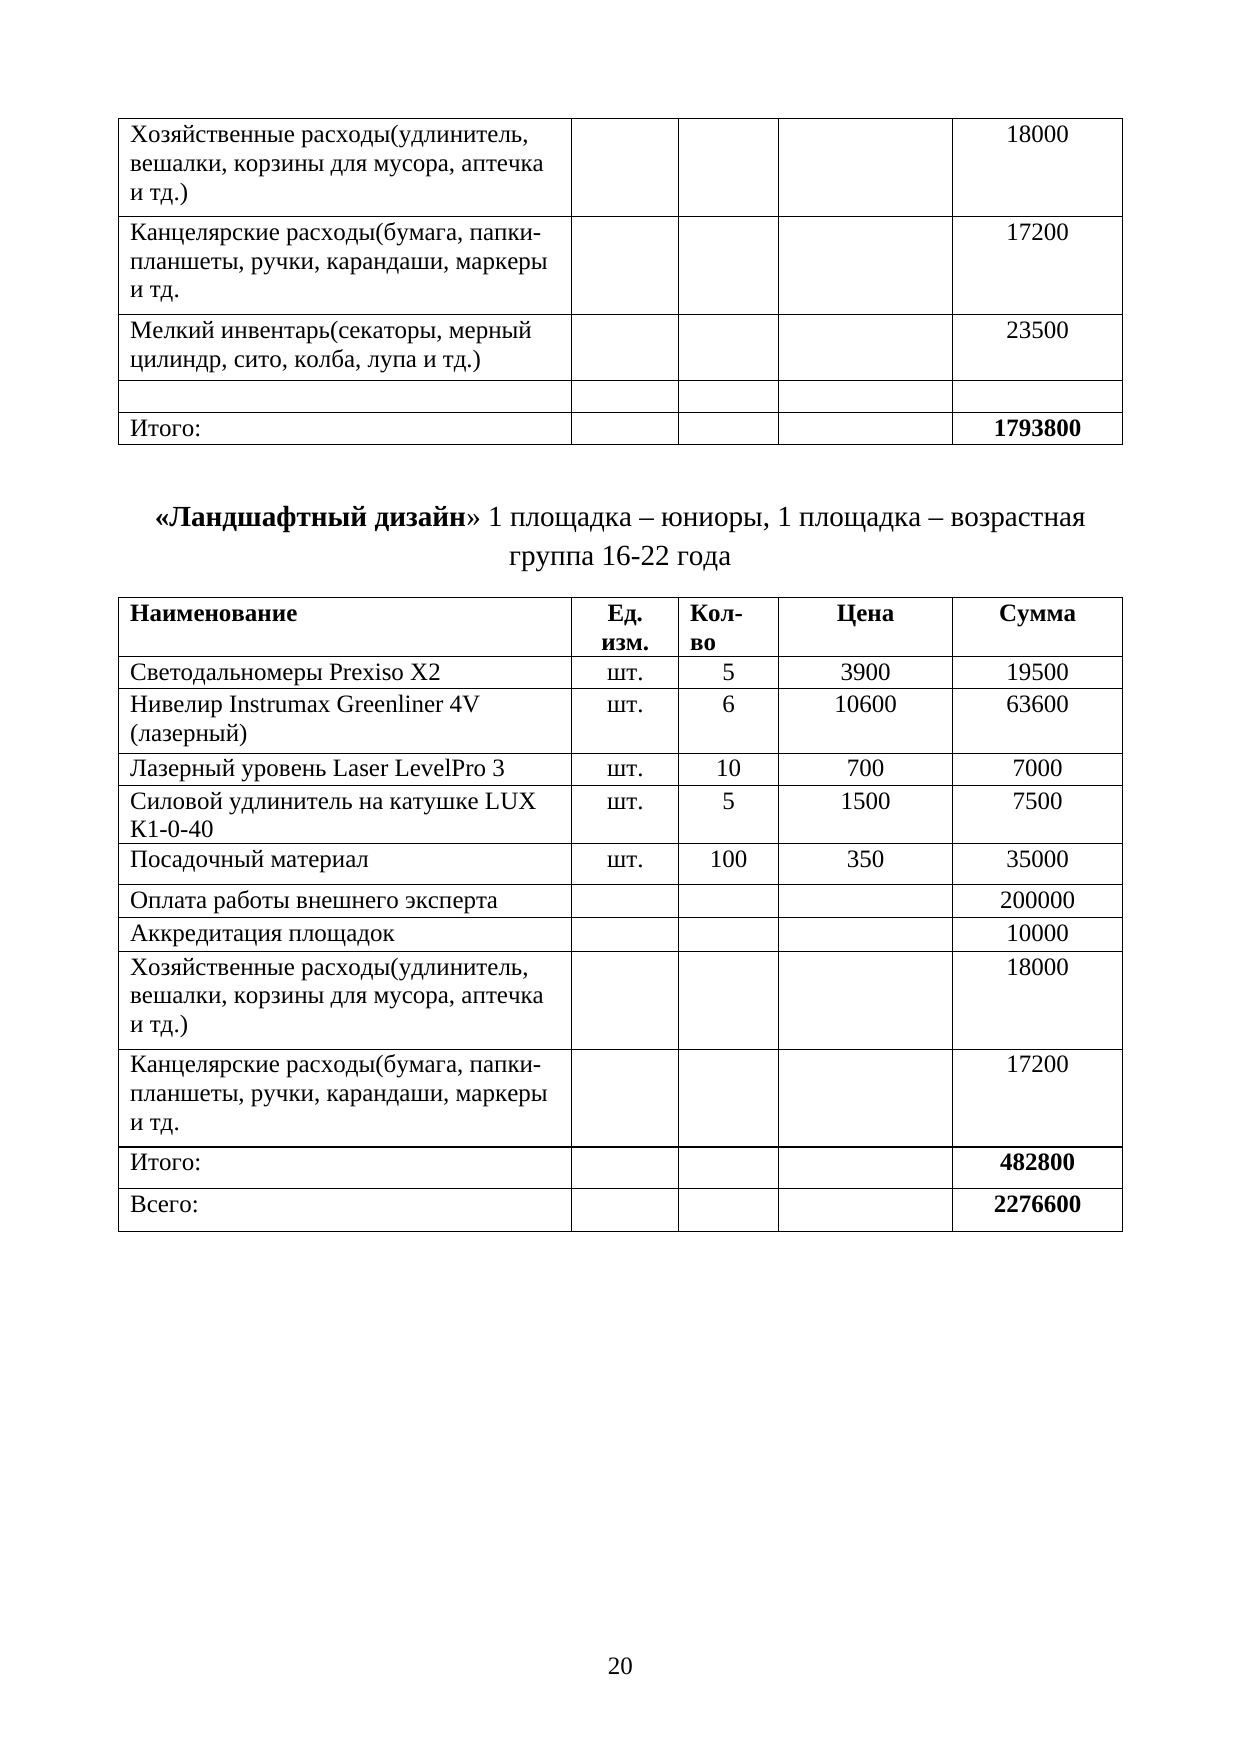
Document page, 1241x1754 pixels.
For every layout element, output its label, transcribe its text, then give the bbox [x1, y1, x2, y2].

table_cell 200000 [953, 885, 1122, 917]
table_cell 10 [679, 754, 778, 785]
table_cell 1500 [779, 786, 952, 843]
table_cell [572, 952, 678, 1048]
table_cell Канцелярские расходы(бумага, папки-планшеты, ручки, карандаши, маркеры и тд. [119, 217, 571, 314]
table_cell [572, 119, 678, 216]
table_cell [679, 952, 778, 1048]
table_header Ед. изм. [572, 598, 678, 656]
table_cell [779, 119, 952, 216]
table_cell 10600 [779, 689, 952, 752]
table_cell [572, 1050, 678, 1146]
table_cell 23500 [953, 315, 1122, 379]
table_cell 19500 [953, 657, 1122, 688]
table_cell [779, 315, 952, 379]
table_cell Светодальномеры Prexiso X2 [119, 657, 571, 688]
table_cell 63600 [953, 689, 1122, 752]
table_cell 5 [679, 657, 778, 688]
table_cell Лазерный уровень Laser LevelPro 3 [119, 754, 571, 785]
table_cell [779, 1148, 952, 1188]
table_cell [572, 381, 678, 412]
table_cell шт. [572, 754, 678, 785]
table_cell 2276600 [953, 1189, 1122, 1231]
table_cell 3900 [779, 657, 952, 688]
table_cell [572, 315, 678, 379]
table_cell Канцелярские расходы(бумага, папки-планшеты, ручки, карандаши, маркеры и тд. [119, 1050, 571, 1146]
table_cell шт. [572, 786, 678, 843]
table_cell [679, 413, 778, 444]
table_cell шт. [572, 689, 678, 752]
table_cell [679, 381, 778, 412]
table_cell 5 [679, 786, 778, 843]
table_cell [953, 381, 1122, 412]
table_cell 100 [679, 844, 778, 884]
table_cell 17200 [953, 1050, 1122, 1146]
table_cell [679, 217, 778, 314]
table_cell 18000 [953, 952, 1122, 1048]
table_cell [779, 381, 952, 412]
table_cell Итого: [119, 413, 571, 444]
table_cell 17200 [953, 217, 1122, 314]
table_cell 350 [779, 844, 952, 884]
table_cell Мелкий инвентарь(секаторы, мерный цилиндр, сито, колба, лупа и тд.) [119, 315, 571, 379]
table_cell 7500 [953, 786, 1122, 843]
table_cell Аккредитация площадок [119, 918, 571, 951]
table_header Кол-во [679, 598, 778, 656]
table_cell [779, 413, 952, 444]
table_cell Силовой удлинитель на катушке LUX К1-0-40 [119, 786, 571, 843]
table_cell [572, 885, 678, 917]
table_cell Хозяйственные расходы(удлинитель, вешалки, корзины для мусора, аптечка и тд.) [119, 119, 571, 216]
table_cell Итого: [119, 1148, 571, 1188]
table_cell 7000 [953, 754, 1122, 785]
table_cell [679, 885, 778, 917]
table_cell [679, 918, 778, 951]
table_cell Оплата работы внешнего эксперта [119, 885, 571, 917]
table_cell [572, 413, 678, 444]
table_cell [779, 885, 952, 917]
table_header Сумма [953, 598, 1122, 656]
table_cell [679, 1050, 778, 1146]
text «Ландшафтный дизайн» 1 площадка – юниоры, 1 площадка – возрастная группа 16-22 года [118, 499, 1122, 571]
table_header Цена [779, 598, 952, 656]
table_cell [779, 1050, 952, 1146]
table_cell 700 [779, 754, 952, 785]
table_cell [679, 1189, 778, 1231]
table_cell Хозяйственные расходы(удлинитель, вешалки, корзины для мусора, аптечка и тд.) [119, 952, 571, 1048]
table_cell [572, 1189, 678, 1231]
table_cell 1793800 [953, 413, 1122, 444]
table_cell [679, 119, 778, 216]
table_cell [572, 1148, 678, 1188]
table_cell 10000 [953, 918, 1122, 951]
table_cell [779, 217, 952, 314]
table_cell [779, 1189, 952, 1231]
table_cell [679, 1148, 778, 1188]
table_cell 482800 [953, 1148, 1122, 1188]
table_cell Всего: [119, 1189, 571, 1231]
table_cell шт. [572, 844, 678, 884]
table_cell 6 [679, 689, 778, 752]
table_cell [779, 952, 952, 1048]
table_cell [679, 315, 778, 379]
table_cell 35000 [953, 844, 1122, 884]
table_cell [779, 918, 952, 951]
table_cell Посадочный материал [119, 844, 571, 884]
table_cell [572, 918, 678, 951]
table_cell [119, 381, 571, 412]
table_cell Нивелир Instrumax Greenliner 4V (лазерный) [119, 689, 571, 752]
table_cell шт. [572, 657, 678, 688]
table_cell 18000 [953, 119, 1122, 216]
table_header Наименование [119, 598, 571, 656]
table_cell [572, 217, 678, 314]
